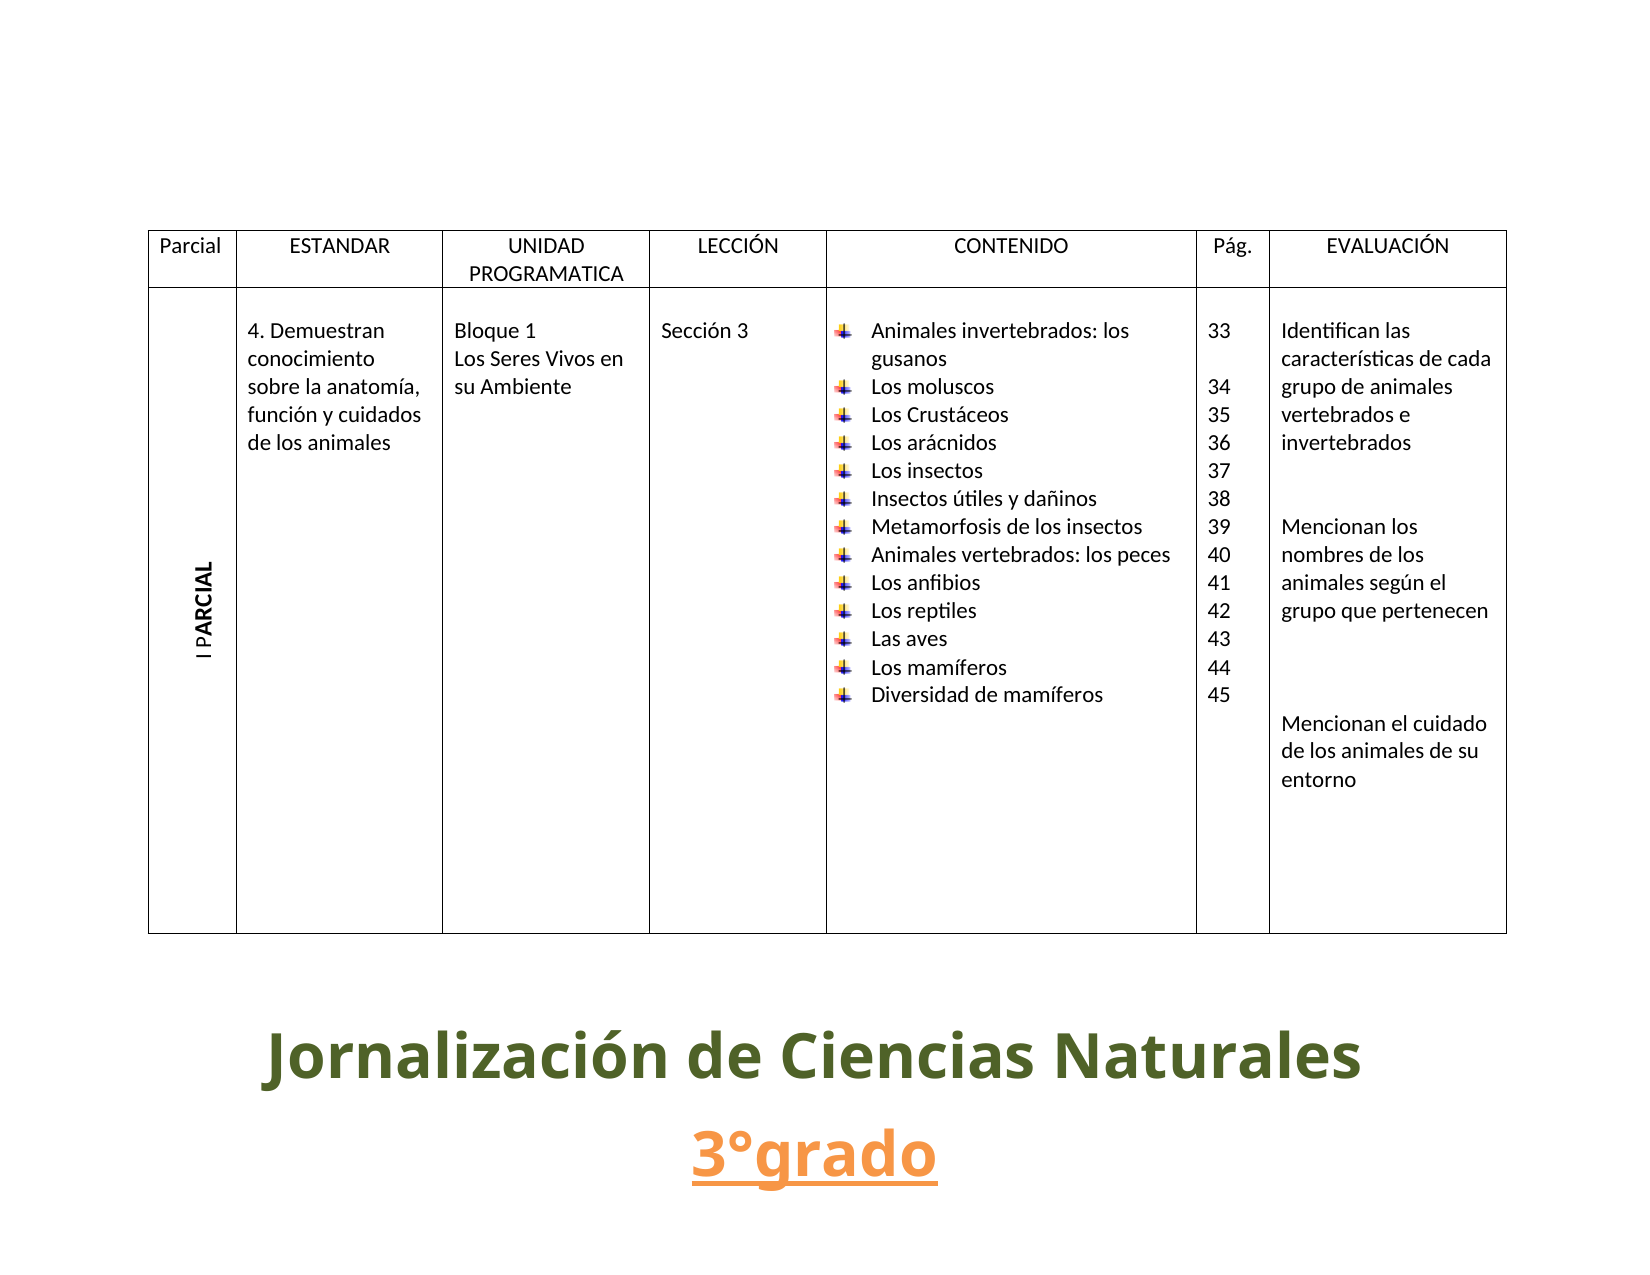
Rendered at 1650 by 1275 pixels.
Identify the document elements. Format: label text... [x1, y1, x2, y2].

table_cell I PARCIAL i [149, 288, 236, 933]
picture [834, 322, 852, 339]
table_header EVALUACIÓN [1270, 231, 1506, 287]
table_header Parcial [149, 231, 236, 287]
table_cell 33 34 35 36 37 38 39 40 41 42 43 44 45 [1197, 288, 1269, 933]
table_cell Identifican las características de cada grupo de animales vertebrados e invertebrados Mencionan los nombres de los animales según el grupo que pertenecen Mencionan el cuidado de los animales de su entorno [1270, 288, 1506, 933]
picture [834, 434, 852, 451]
table_cell 4. Demuestran conocimiento sobre la anatomía, función y cuidados de los animales [237, 288, 442, 933]
picture [834, 686, 852, 703]
picture [834, 490, 852, 507]
table_cell Sección 3 [650, 288, 826, 933]
table_header CONTENIDO [827, 231, 1196, 287]
picture [834, 462, 852, 479]
picture [834, 406, 852, 423]
table_cell Animales invertebrados: los gusanos Los moluscos Los Crustáceos Los arácnidos Los insectos Insectos útiles y dañinos Metamorfosis de los insectos Animales vertebrados: los peces Los anfibios Los reptiles Las aves Los mamíferos Diversidad de mamíferos [827, 288, 1196, 933]
picture [834, 518, 852, 535]
table_header Pág. [1197, 231, 1269, 287]
picture [834, 658, 852, 675]
picture [834, 630, 852, 647]
picture [834, 378, 852, 395]
table_header LECCIÓN [650, 231, 826, 287]
picture [834, 602, 852, 619]
table_cell Bloque 1 Los Seres Vivos en su Ambiente [443, 288, 649, 933]
picture [834, 574, 852, 591]
picture [834, 546, 852, 563]
table_header UNIDAD PROGRAMATICA [443, 231, 649, 287]
table_header ESTANDAR [237, 231, 442, 287]
